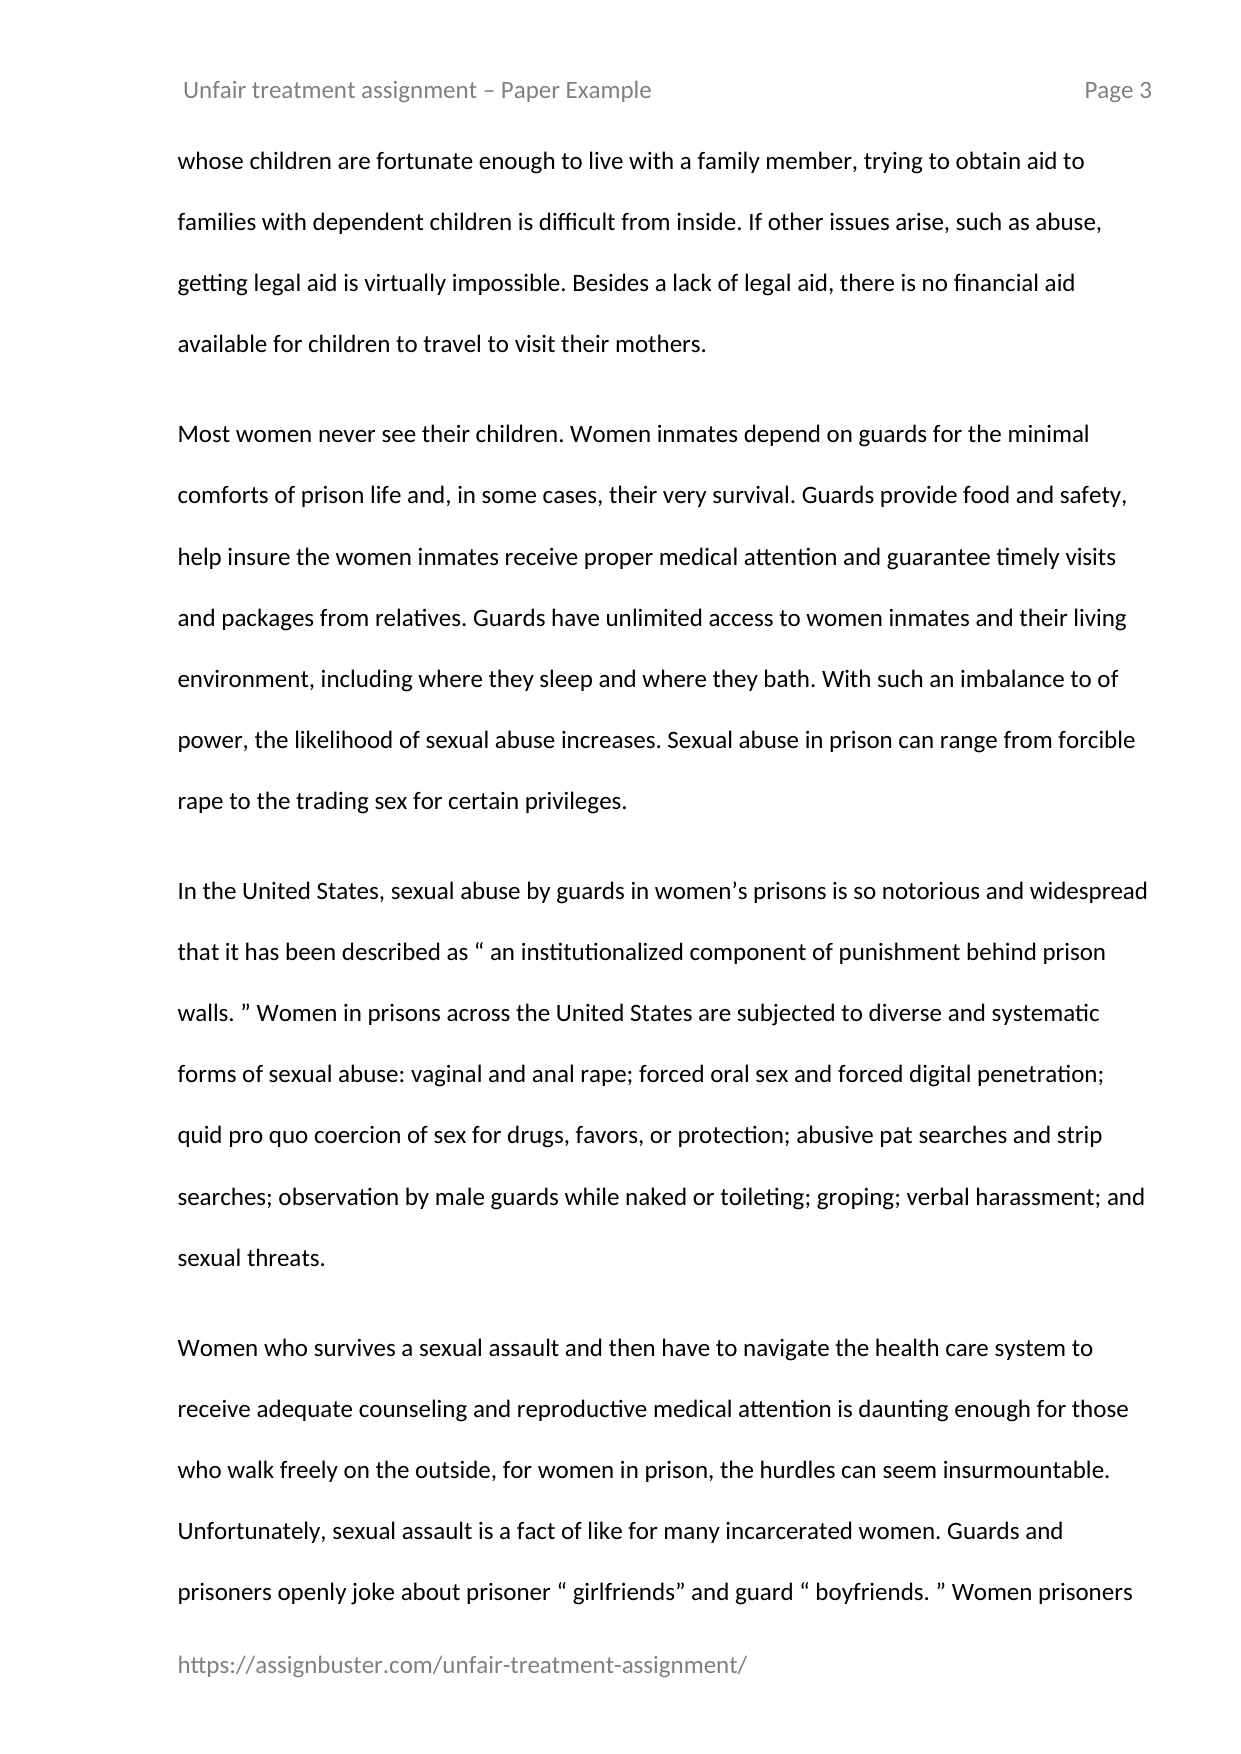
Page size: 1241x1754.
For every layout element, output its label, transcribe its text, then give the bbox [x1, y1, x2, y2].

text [177, 145, 1152, 359]
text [177, 1332, 1152, 1607]
text Most women never see their children. Women inmates depend on guards for the minimal comforts of prison life and, in some cases, their very survival. Guards provide food and safety, help insure the women inmates receive proper medical attention and guarantee timely visits and packages from relatives. Guards have unlimited access to women inmates and their living environment, including where they sleep and where they bath. With such an imbalance to of power, the likelihood of sexual abuse increases. Sexual abuse in prison can range from forcible rape to the trading sex for certain privileges. [177, 419, 1152, 815]
text In the United States, sexual abuse by guards in women’s prisons is so notorious and widespread that it has been described as “ an institutionalized component of punishment behind prison walls. ” Women in prisons across the United States are subjected to diverse and systematic forms of sexual abuse: vaginal and anal rape; forced oral sex and forced digital penetration; quid pro quo coercion of sex for drugs, favors, or protection; abusive pat searches and strip searches; observation by male guards while naked or toileting; groping; verbal harassment; and sexual threats. [177, 875, 1152, 1272]
